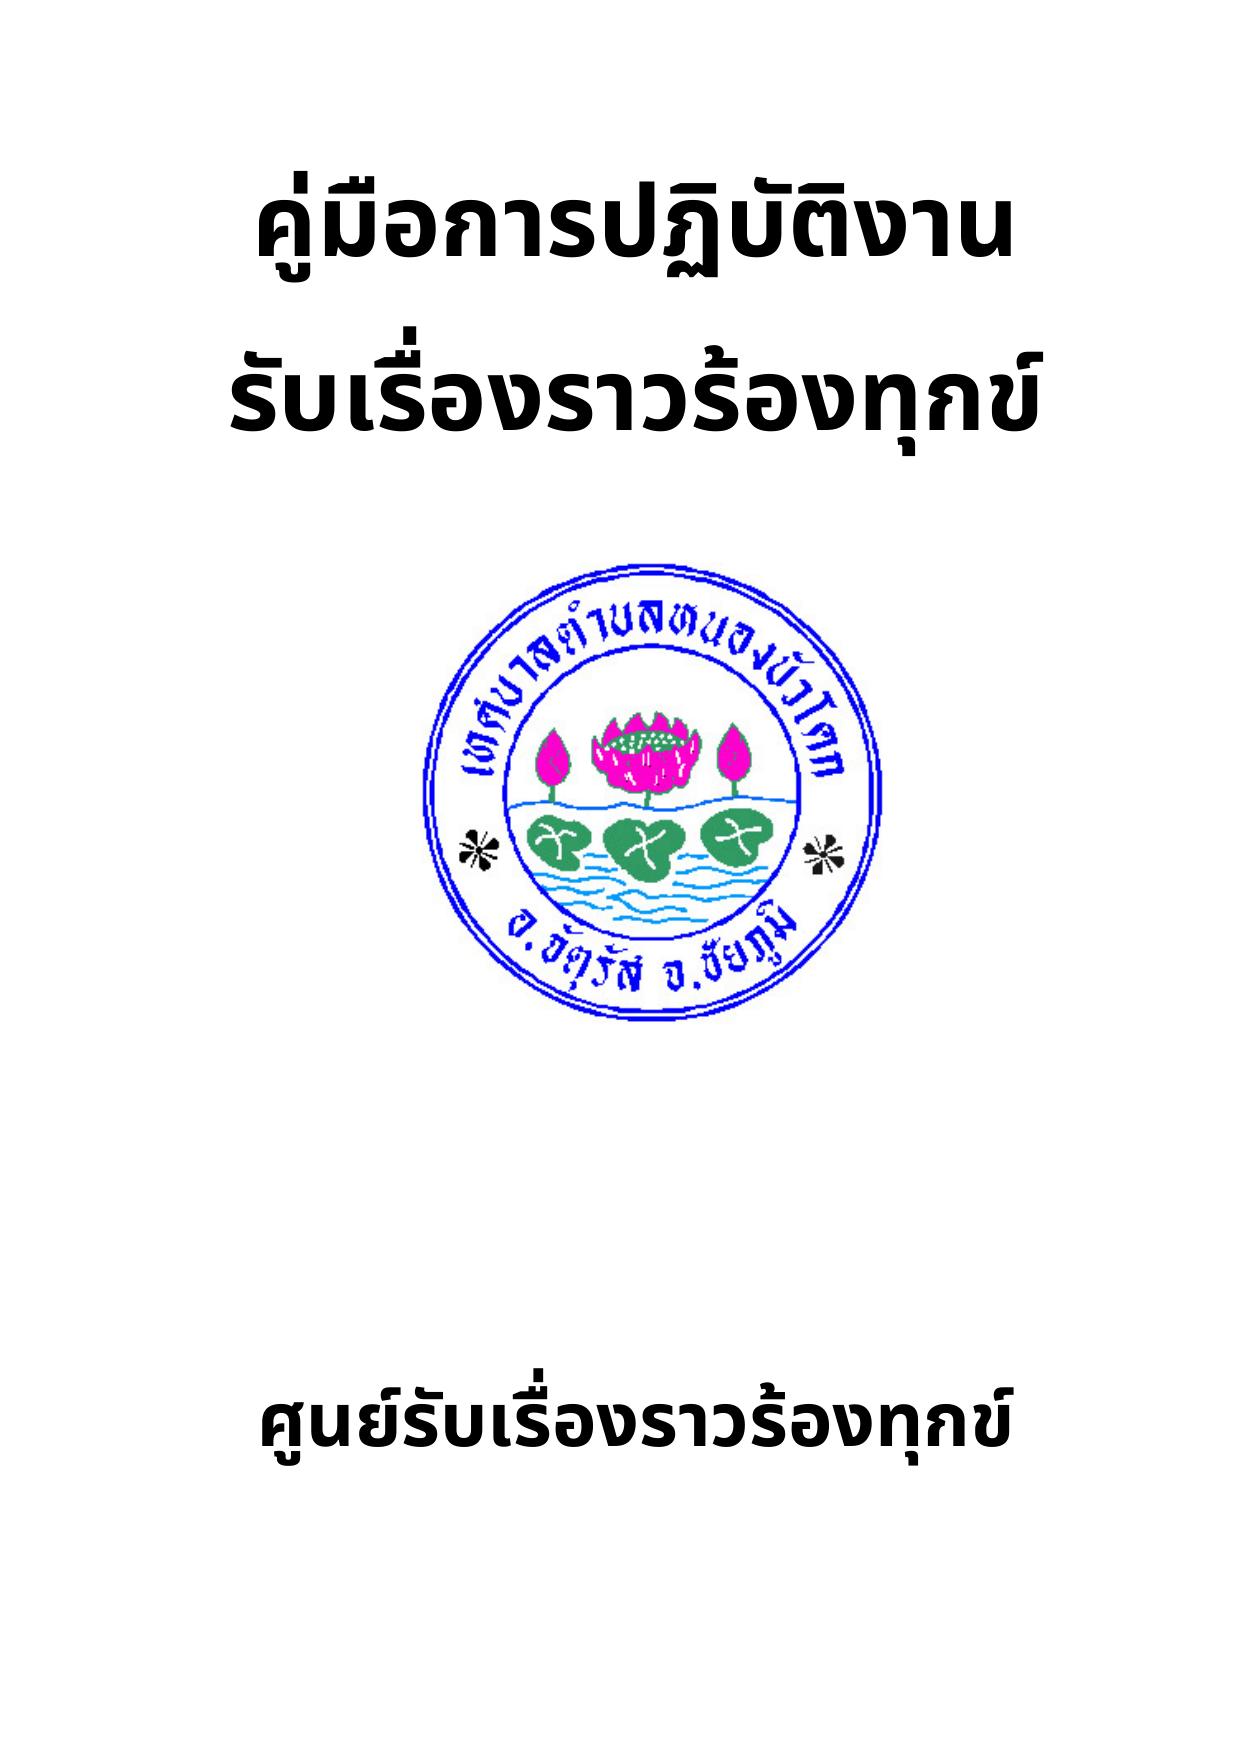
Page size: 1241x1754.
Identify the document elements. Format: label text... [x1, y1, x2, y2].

picture [420, 562, 884, 1025]
text รับเรื่องราวร้องทุกข์ [150, 324, 1122, 475]
text คู่มือการปฏิบัติงาน [150, 150, 1122, 301]
text ศูนย์รับเรื่องราวร้องทุกข์ [150, 1367, 1122, 1480]
